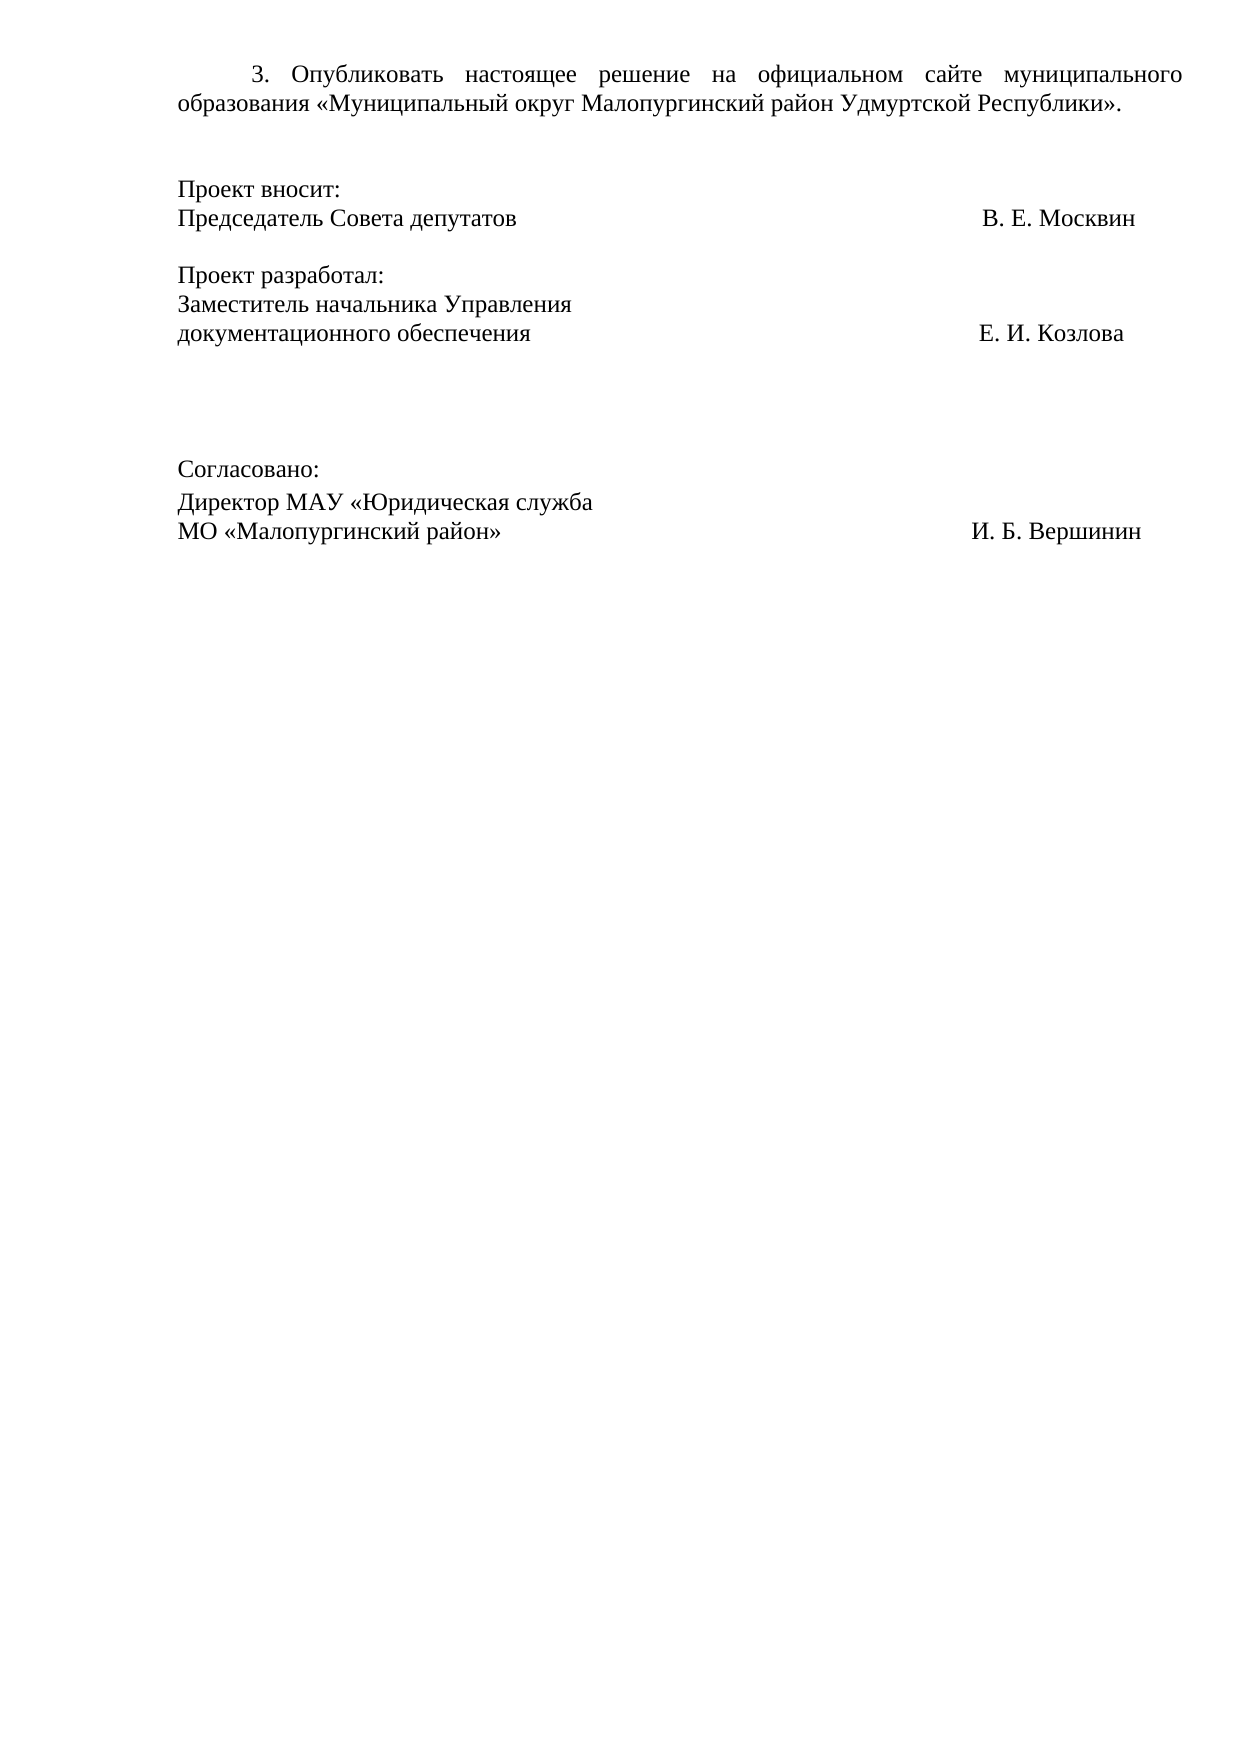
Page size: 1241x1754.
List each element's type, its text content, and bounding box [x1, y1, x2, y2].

text МО «Малопургинский район» И. Б. Вершинин [177, 516, 1181, 545]
text документационного обеспечения Е. И. Козлова [177, 318, 1181, 347]
text Директор МАУ «Юридическая служба [177, 487, 1181, 516]
text Согласовано: [177, 454, 1181, 483]
text Председатель Совета депутатов В. Е. Москвин [177, 203, 1181, 232]
text Заместитель начальника Управления [177, 289, 1181, 318]
text Проект вносит: [177, 174, 1181, 203]
text Проект разработал: [177, 260, 1181, 289]
text 3. Опубликовать настоящее решение на официальном сайте муниципального образования «Муниципальный округ Малопургинский район Удмуртской Республики». [177, 59, 1184, 117]
